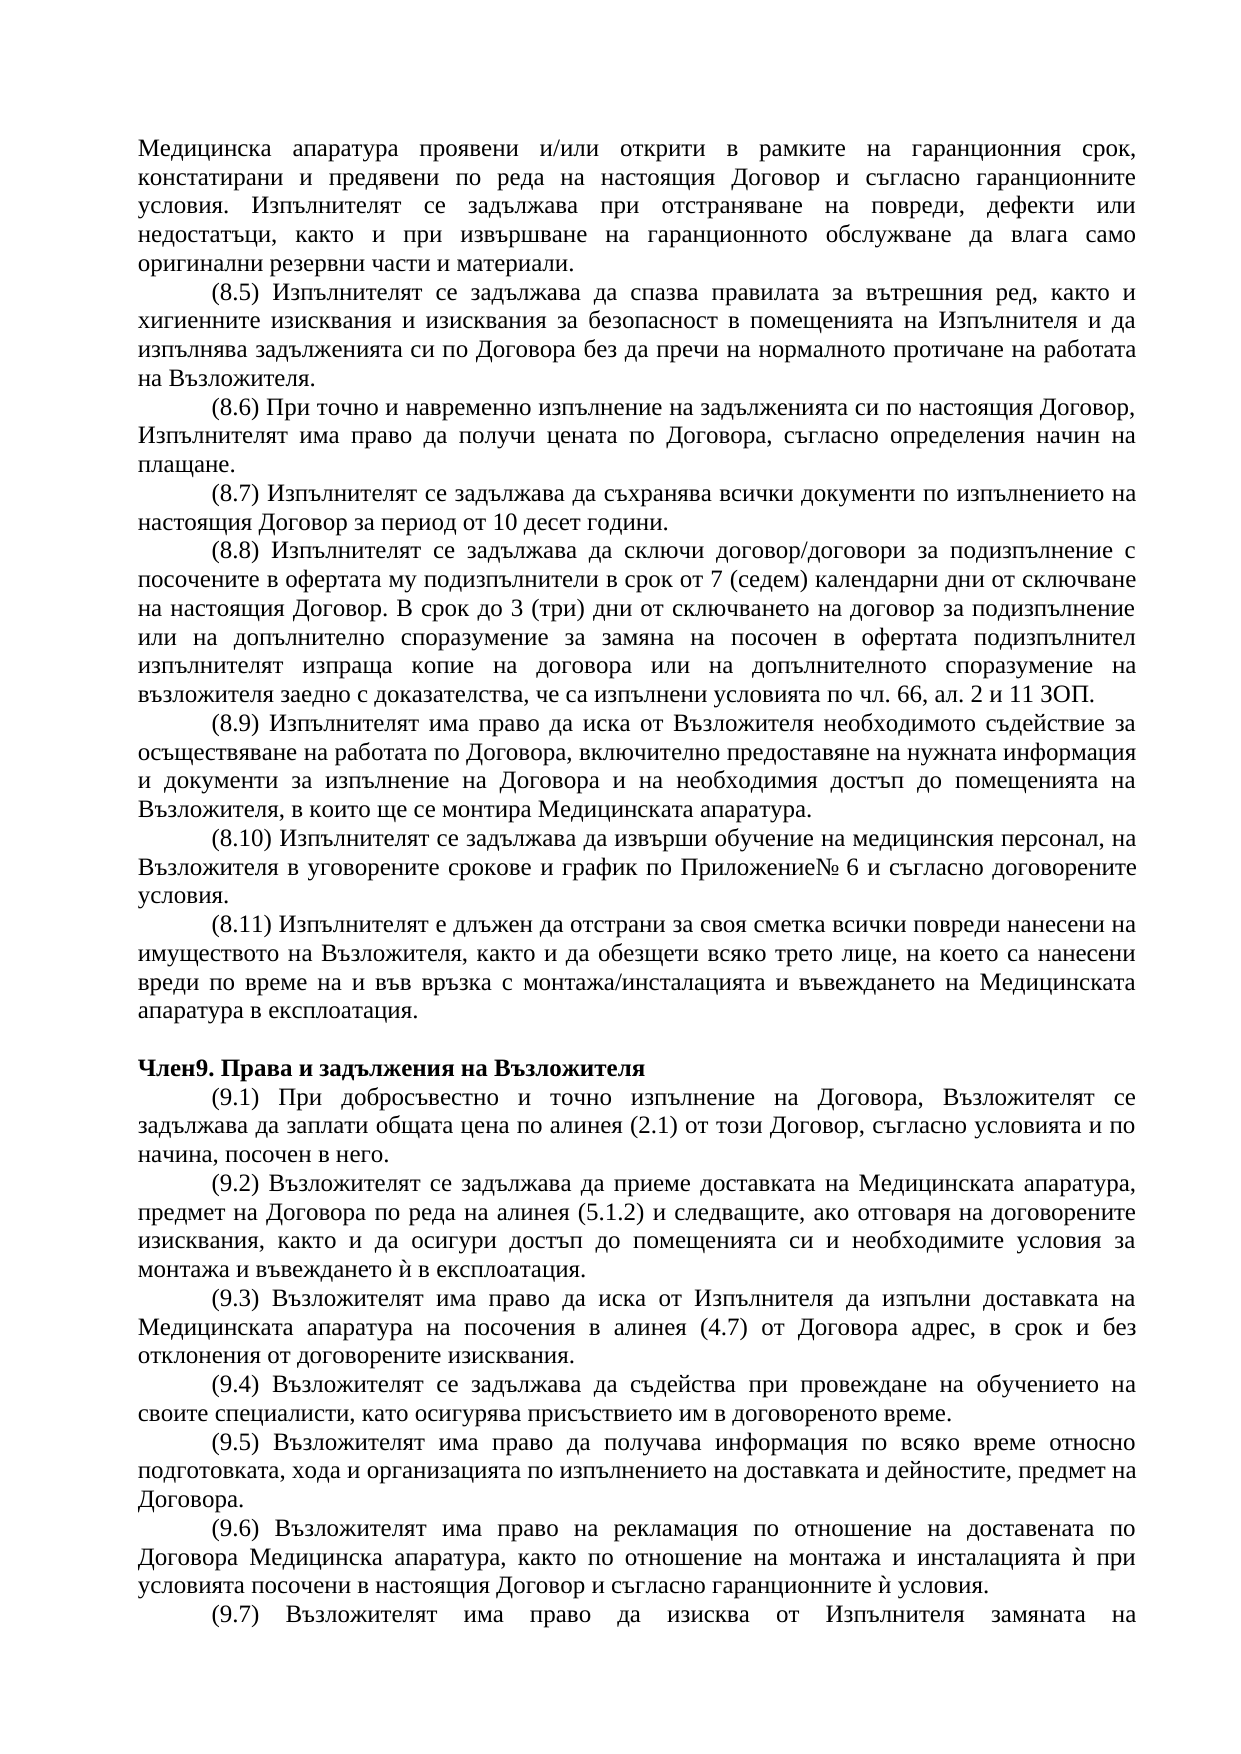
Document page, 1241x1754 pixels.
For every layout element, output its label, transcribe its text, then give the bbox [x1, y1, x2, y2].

text (9.6) Възложителят има право на рекламация по отношение на доставената по Договора Медицинска апаратура, както по отношение на монтажа и инсталацията ѝ при условията посочени в настоящия Договор и съгласно гаранционните ѝ условия. [138, 1513, 1137, 1599]
text (8.8) Изпълнителят се задължава да сключи договор/договори за подизпълнение с посочените в офертата му подизпълнители в срок от 7 (седем) календарни дни от сключване на настоящия Договор. В срок до 3 (три) дни от сключването на договор за подизпълнение или на допълнително споразумение за замяна на посочен в офертата подизпълнител изпълнителят изпраща копие на договора или на допълнителното споразумение на възложителя заедно с доказателства, че са изпълнени условията по чл. 66, ал. 2 и 11 ЗОП. [138, 535, 1137, 708]
text (9.4) Възложителят се задължава да съдейства при провеждане на обучението на своите специалисти, като осигурява присъствието им в договореното време. [138, 1369, 1137, 1427]
text (9.1) При добросъвестно и точно изпълнение на Договора, Възложителят се задължава да заплати общата цена по алинея (2.1) от този Договор, съгласно условията и по начина, посочен в него. [138, 1082, 1137, 1168]
text (8.11) Изпълнителят е длъжен да отстрани за своя сметка всички повреди нанесени на имуществото на Възложителя, както и да обезщети всяко трето лице, на което са нанесени вреди по време на и във връзка с монтажа/инсталацията и въвеждането на Медицинската апаратура в експлоатация. [138, 909, 1137, 1024]
text (9.2) Възложителят се задължава да приеме доставката на Медицинската апаратура, предмет на Договора по реда на алинея (5.1.2) и следващите, ако отговаря на договорените изисквания, както и да осигури достъп до помещенията си и необходимите условия за монтажа и въвеждането ѝ в експлоатация. [138, 1168, 1137, 1283]
text (8.10) Изпълнителят се задължава да извърши обучение на медицинския персонал, на Възложителя в уговорените срокове и график по Приложение№ 6 и съгласно договорените условия. [138, 823, 1137, 909]
text (8.9) Изпълнителят има право да иска от Възложителя необходимото съдействие за осъществяване на работата по Договора, включително предоставяне на нужната информация и документи за изпълнение на Договора и на необходимия достъп до помещенията на Възложителя, в които ще се монтира Медицинската апаратура. [138, 708, 1137, 823]
text Член9. Права и задължения на Възложителя [138, 1053, 1137, 1082]
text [138, 133, 1137, 277]
text (9.5) Възложителят има право да получава информация по всяко време относно подготовката, хода и организацията по изпълнението на доставката и дейностите, предмет на Договора. [138, 1427, 1137, 1513]
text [138, 1599, 1137, 1628]
text (8.7) Изпълнителят се задължава да съхранява всички документи по изпълнението на настоящия Договор за период от 10 десет години. [138, 478, 1137, 535]
text (9.3) Възложителят има право да иска от Изпълнителя да изпълни доставката на Медицинската апаратура на посочения в алинея (4.7) от Договора адрес, в срок и без отклонения от договорените изисквания. [138, 1283, 1137, 1369]
text (8.5) Изпълнителят се задължава да спазва правилата за вътрешния ред, както и хигиенните изисквания и изисквания за безопасност в помещенията на Изпълнителя и да изпълнява задълженията си по Договора без да пречи на нормалното протичане на работата на Възложителя. [138, 277, 1137, 392]
text (8.6) При точно и навременно изпълнение на задълженията си по настоящия Договор, Изпълнителят има право да получи цената по Договора, съгласно определения начин на плащане. [138, 392, 1137, 478]
